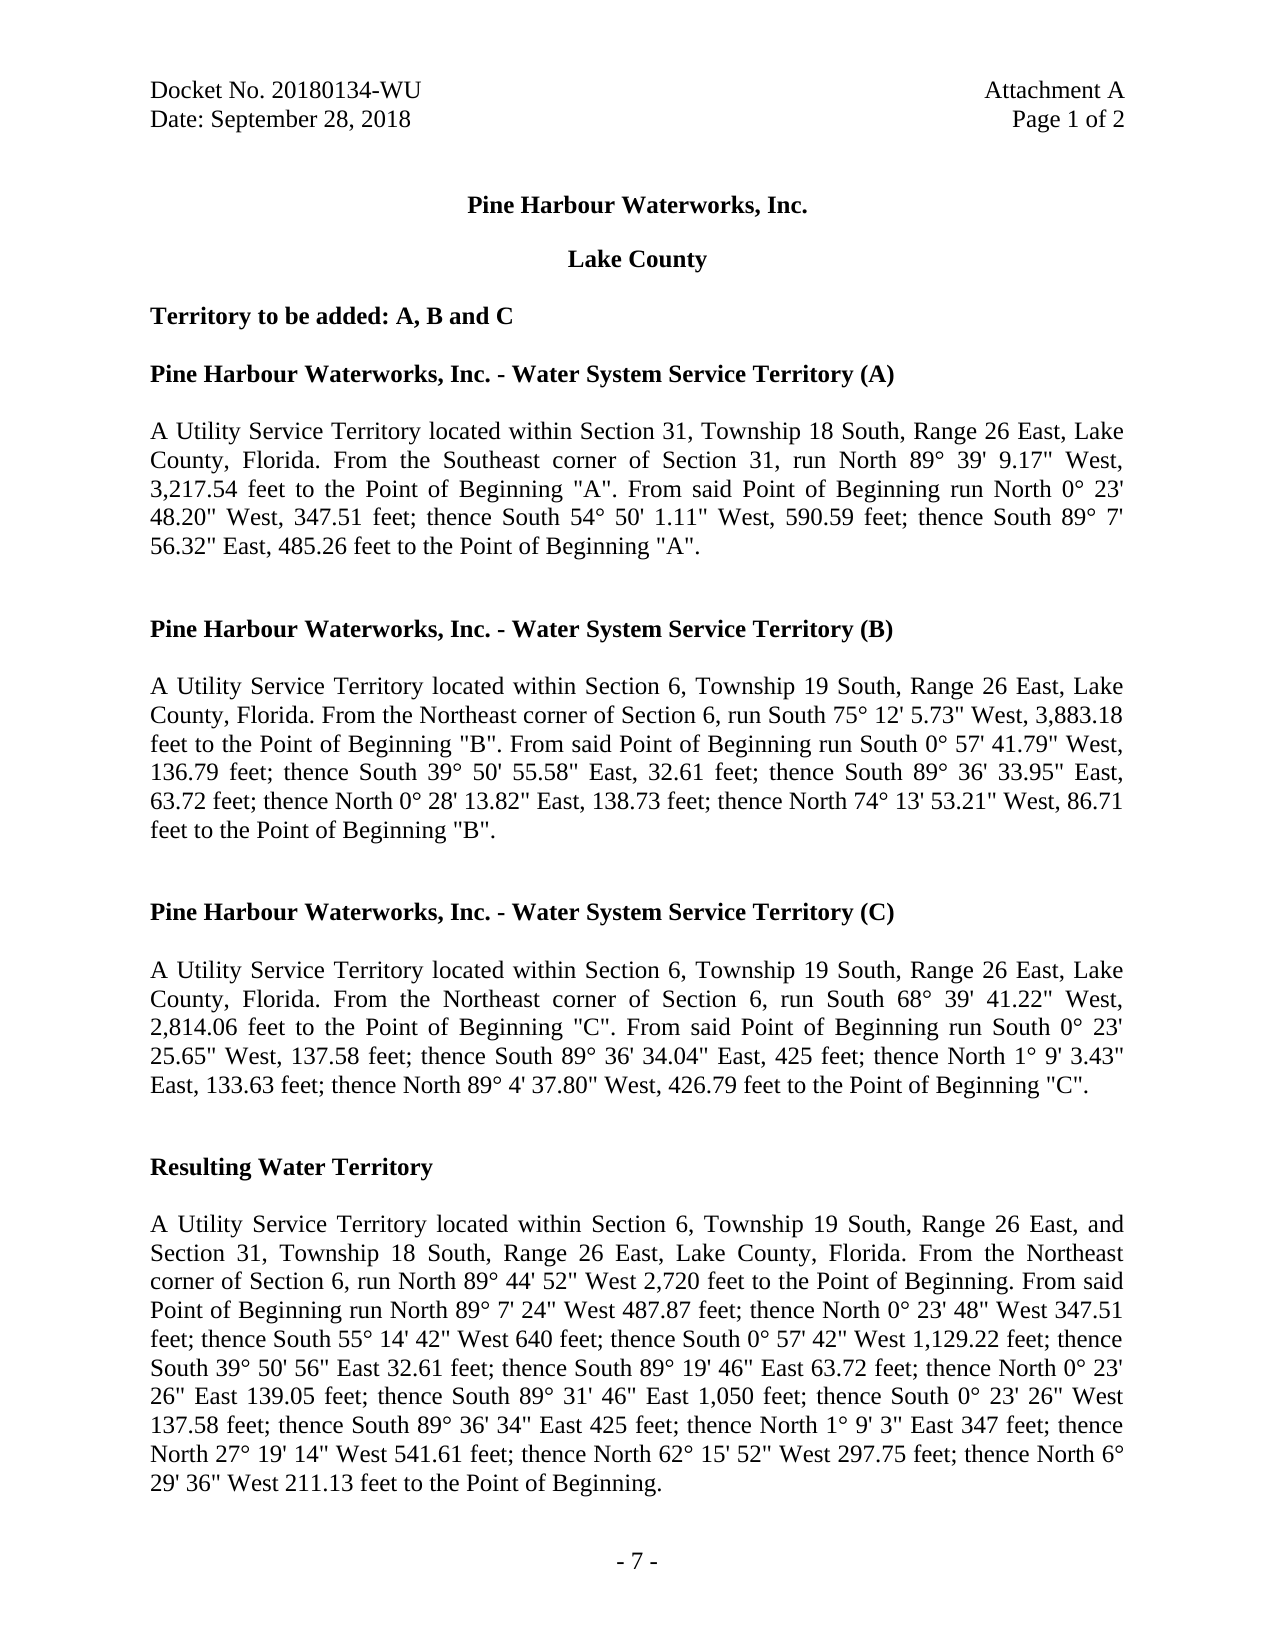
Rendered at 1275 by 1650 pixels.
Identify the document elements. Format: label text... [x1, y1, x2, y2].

text Territory to be added: A, B and C [150, 301, 1125, 330]
text A Utility Service Territory located within Section 31, Township 18 South, Range 26 East, Lake County, Florida. From the Southeast corner of Section 31, run North 89° 39' 9.17" West, 3,217.54 feet to the Point of Beginning "A". From said Point of Beginning run North 0° 23' 48.20" West, 347.51 feet; thence South 54° 50' 1.11" West, 590.59 feet; thence South 89° 7' 56.32" East, 485.26 feet to the Point of Beginning "A". [150, 416, 1125, 560]
text Pine Harbour Waterworks, Inc. - Water System Service Territory (A) [150, 359, 1125, 387]
text A Utility Service Territory located within Section 6, Township 19 South, Range 26 East, Lake County, Florida. From the Northeast corner of Section 6, run South 68° 39' 41.22" West, 2,814.06 feet to the Point of Beginning "C". From said Point of Beginning run South 0° 23' 25.65" West, 137.58 feet; thence South 89° 36' 34.04" East, 425 feet; thence North 1° 9' 3.43" East, 133.63 feet; thence North 89° 4' 37.80" West, 426.79 feet to the Point of Beginning "C". [150, 955, 1125, 1099]
text A Utility Service Territory located within Section 6, Township 19 South, Range 26 East, Lake County, Florida. From the Northeast corner of Section 6, run South 75° 12' 5.73" West, 3,883.18 feet to the Point of Beginning "B". From said Point of Beginning run South 0° 57' 41.79" West, 136.79 feet; thence South 39° 50' 55.58" East, 32.61 feet; thence South 89° 36' 33.95" East, 63.72 feet; thence North 0° 28' 13.82" East, 138.73 feet; thence North 74° 13' 53.21" West, 86.71 feet to the Point of Beginning "B". [150, 671, 1125, 844]
text Resulting Water Territory [150, 1152, 1125, 1181]
text Pine Harbour Waterworks, Inc. [150, 190, 1125, 219]
text Pine Harbour Waterworks, Inc. - Water System Service Territory (B) [150, 614, 1125, 642]
text Pine Harbour Waterworks, Inc. - Water System Service Territory (C) [150, 897, 1125, 926]
text Lake County [150, 244, 1125, 272]
text A Utility Service Territory located within Section 6, Township 19 South, Range 26 East, and Section 31, Township 18 South, Range 26 East, Lake County, Florida. From the Northeast corner of Section 6, run North 89° 44' 52" West 2,720 feet to the Point of Beginning. From said Point of Beginning run North 89° 7' 24" West 487.87 feet; thence North 0° 23' 48" West 347.51 feet; thence South 55° 14' 42" West 640 feet; thence South 0° 57' 42" West 1,129.22 feet; thence South 39° 50' 56" East 32.61 feet; thence South 89° 19' 46" East 63.72 feet; thence North 0° 23' 26" East 139.05 feet; thence South 89° 31' 46" East 1,050 feet; thence South 0° 23' 26" West 137.58 feet; thence South 89° 36' 34" East 425 feet; thence North 1° 9' 3" East 347 feet; thence North 27° 19' 14" West 541.61 feet; thence North 62° 15' 52" West 297.75 feet; thence North 6° 29' 36" West 211.13 feet to the Point of Beginning. [150, 1209, 1125, 1496]
